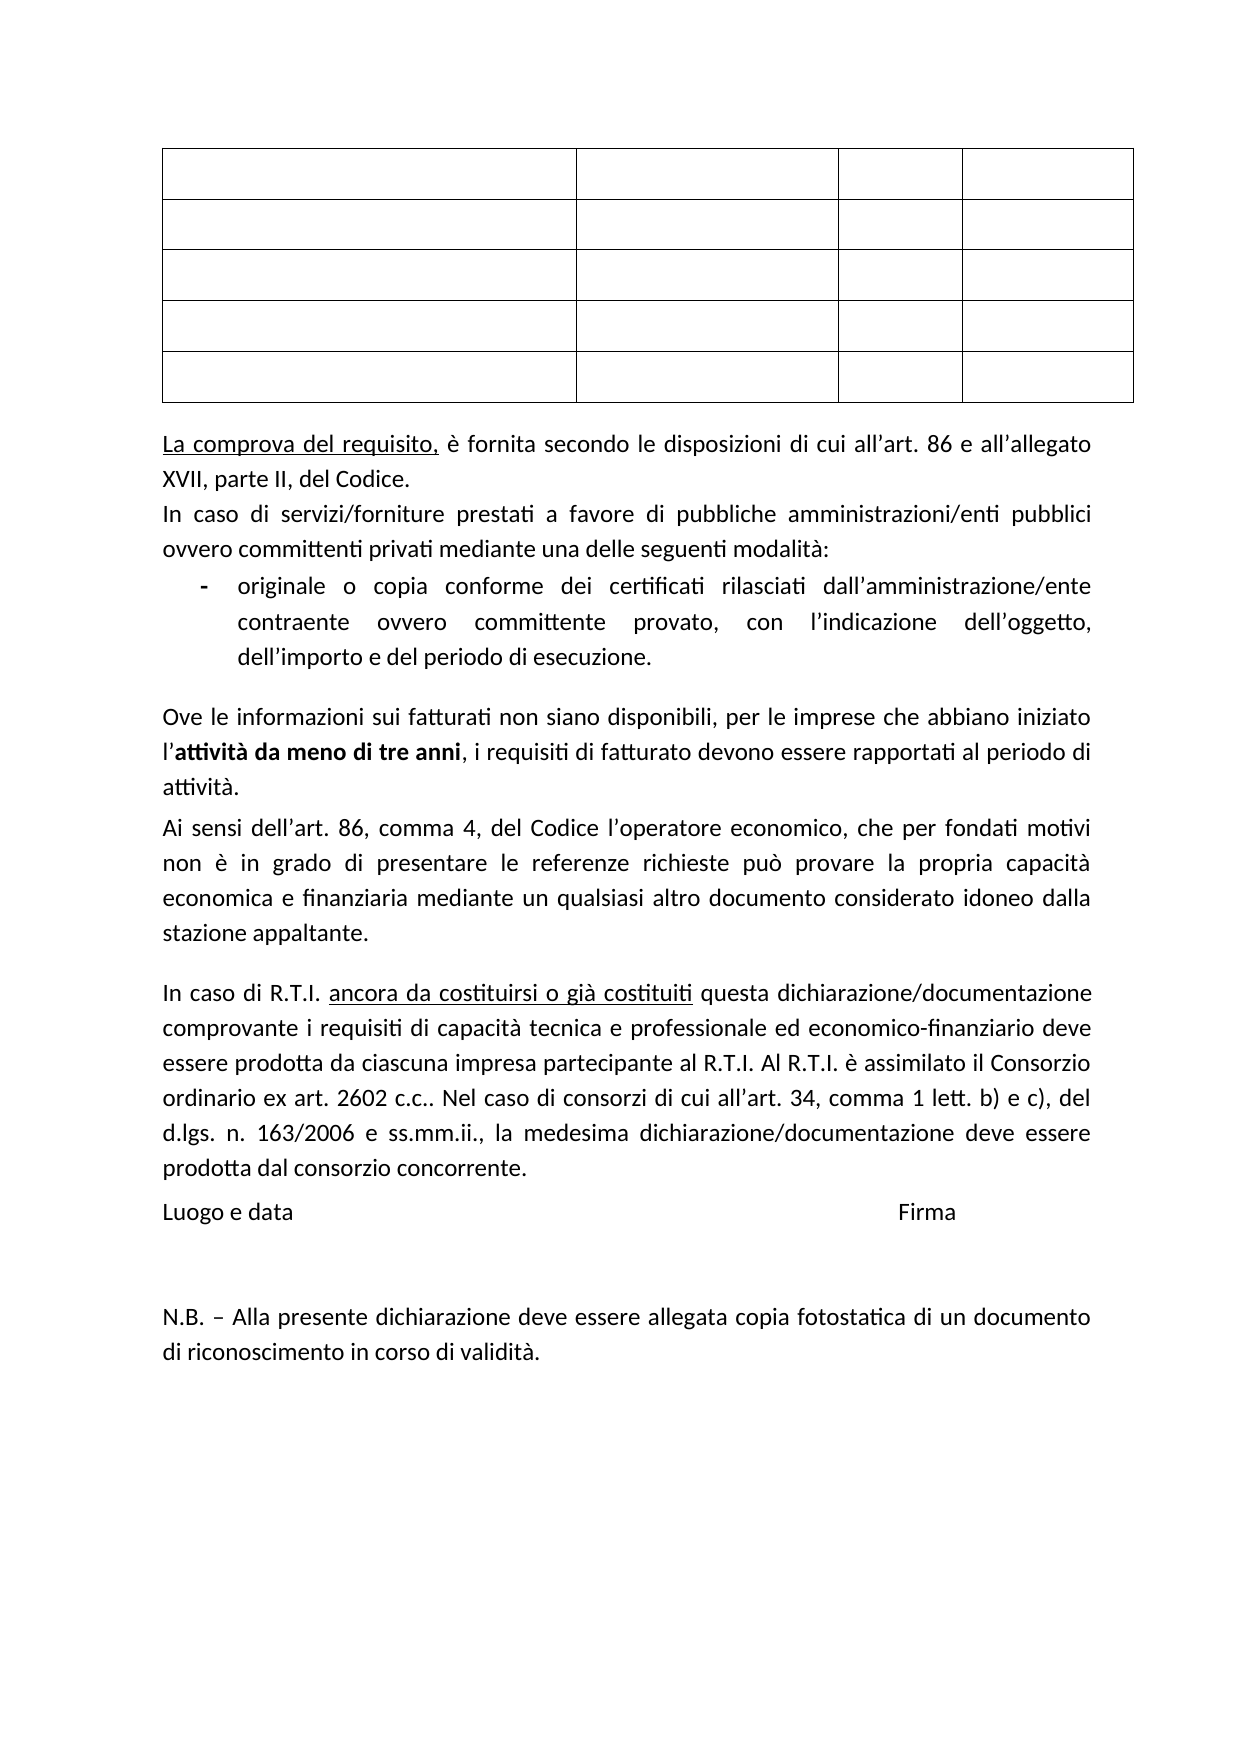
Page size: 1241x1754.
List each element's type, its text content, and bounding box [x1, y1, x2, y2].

table_cell [839, 352, 962, 402]
table_cell [839, 301, 962, 351]
table_cell [163, 301, 576, 351]
text La comprova del requisito, è fornita secondo le disposizioni di cui all’art. 86 e all’allegato XVII, parte II, del Codice. [162, 428, 1092, 493]
table_cell [963, 250, 1133, 300]
table_cell [963, 200, 1133, 249]
table_cell [577, 301, 838, 351]
text Luogo e data Firma [162, 1196, 1092, 1226]
text Ai sensi dell’art. 86, comma 4, del Codice l’operatore economico, che per fondati motivi non è in grado di presentare le referenze richieste può provare la propria capacità economica e finanziaria mediante un qualsiasi altro documento considerato idoneo dalla stazione appaltante. [162, 813, 1093, 948]
table_cell [839, 250, 962, 300]
text In caso di servizi/forniture prestati a favore di pubbliche amministrazioni/enti pubblici ovvero committenti privati mediante una delle seguenti modalità: [162, 498, 1092, 563]
list originale o copia conforme dei certificati rilasciati dall’amministrazione/ente contraente ovvero committente provato, con l’indicazione dell’oggetto, dell’importo e del periodo di esecuzione. [200, 568, 1092, 672]
table_cell [963, 301, 1133, 351]
table_cell [163, 250, 576, 300]
table_cell [577, 149, 838, 198]
table_cell [163, 200, 576, 249]
text Ove le informazioni sui fatturati non siano disponibili, per le imprese che abbiano iniziato l’attività da meno di tre anni, i requisiti di fatturato devono essere rapportati al periodo di attività. [162, 701, 1092, 802]
table_cell [963, 149, 1133, 198]
table_cell [577, 250, 838, 300]
table_cell [163, 352, 576, 402]
table_cell [577, 200, 838, 249]
table_cell [577, 352, 838, 402]
table_cell [839, 149, 962, 198]
table_cell [163, 149, 576, 198]
table_cell [839, 200, 962, 249]
text N.B. – Alla presente dichiarazione deve essere allegata copia fotostatica di un documento di riconoscimento in corso di validità. [162, 1301, 1092, 1366]
list In caso di R.T.I. ancora da costituirsi o già costituiti questa dichiarazione/documentazione comprovante i requisiti di capacità tecnica e professionale ed economico-finanziario deve essere prodotta da ciascuna impresa partecipante al R.T.I. Al R.T.I. è assimilato il Consorzio ordinario ex art. 2602 c.c.. Nel caso di consorzi di cui all’art. 34, comma 1 lett. b) e c), del d.lgs. n. 163/2006 e ss.mm.ii., la medesima dichiarazione/documentazione deve essere prodotta dal consorzio concorrente. [162, 978, 1092, 1183]
table_cell [963, 352, 1133, 402]
